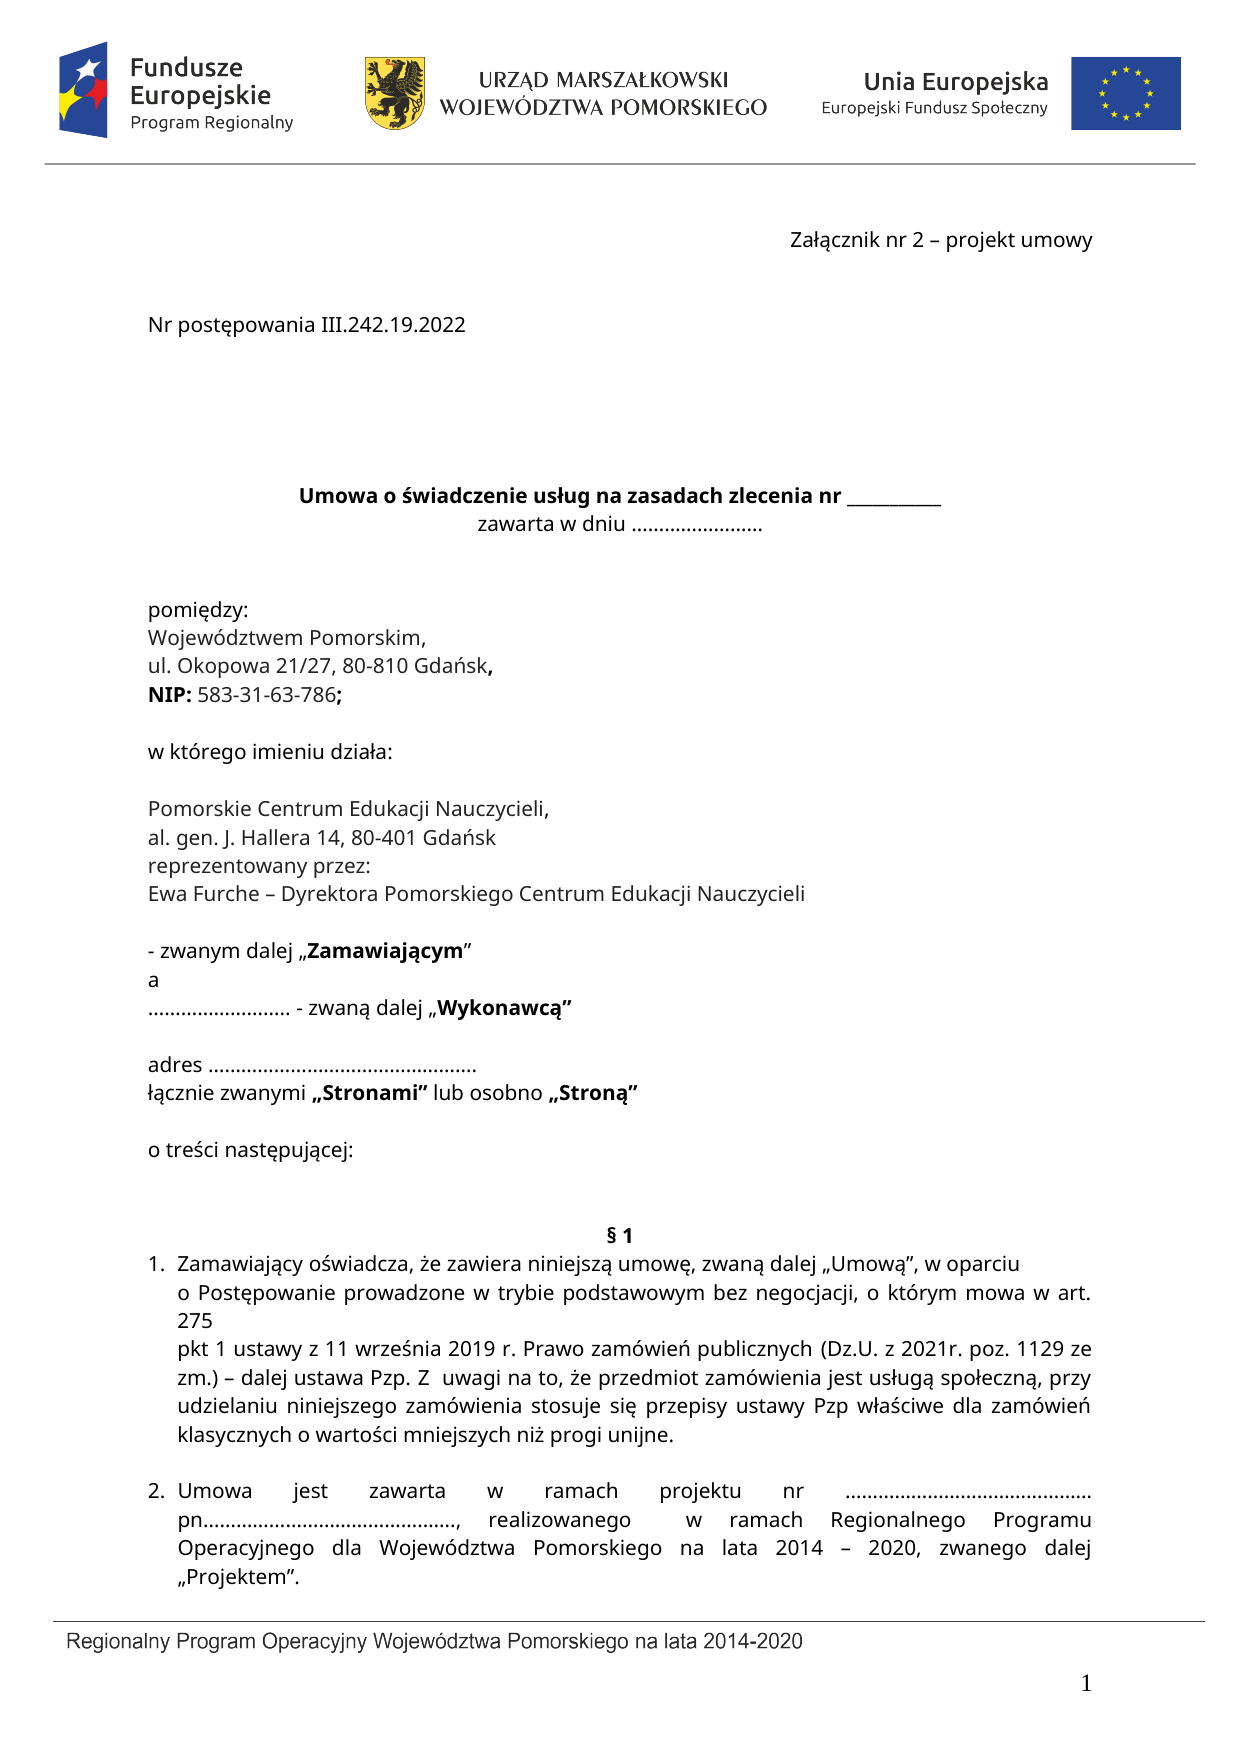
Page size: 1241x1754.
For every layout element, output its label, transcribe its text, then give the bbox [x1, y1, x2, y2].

text Województwem Pomorskim, [148, 623, 1093, 652]
text Umowa o świadczenie usług na zasadach zlecenia nr ___________ [148, 481, 1093, 509]
picture [52, 1621, 1205, 1653]
text pomiędzy: [148, 595, 1093, 623]
text Nr postępowania III.242.19.2022 [148, 310, 1093, 339]
text Ewa Furche – Dyrektora Pomorskiego Centrum Edukacji Nauczycieli [148, 879, 1093, 908]
text Pomorskie Centrum Edukacji Nauczycieli, [148, 794, 1093, 823]
text …………………….. - zwaną dalej „Wykonawcą” [148, 993, 1093, 1022]
text o treści następującej: [148, 1107, 1093, 1164]
text Załącznik nr 2 – projekt umowy [148, 225, 1093, 253]
list NIP: 583-31-63-786; [148, 680, 1093, 708]
text al. gen. J. Hallera 14, 80-401 Gdańsk [148, 823, 1093, 851]
picture [44, 41, 1196, 165]
text reprezentowany przez: [148, 851, 1093, 879]
text o Postępowanie prowadzone w trybie podstawowym bez negocjacji, o którym mowa w art. 275 pkt 1 ustawy z 11 września 2019 r. Prawo zamówień publicznych (Dz.U. z 2021r. poz. 1129 ze zm.) – dalej ustawa Pzp. Z uwagi na to, że przedmiot zamówienia jest usługą społeczną, przy udzielaniu niniejszego zamówienia stosuje się przepisy ustawy Pzp właściwe dla zamówień klasycznych o wartości mniejszych niż progi unijne. [177, 1278, 1093, 1448]
list Zamawiający oświadcza, że zawiera niniejszą umowę, zwaną dalej „Umową”, w oparciu [148, 1249, 1093, 1278]
text § 1 [148, 1221, 1093, 1249]
text - zwanym dalej „Zamawiającym” [148, 936, 1093, 965]
text łącznie zwanymi „Stronami” lub osobno „Stroną” [148, 1078, 1093, 1107]
text w którego imieniu działa: [148, 737, 1093, 794]
text ul. Okopowa 21/27, 80-810 Gdańsk, [148, 652, 1093, 680]
text zawarta w dniu …………………… [148, 509, 1093, 538]
text adres …………………………………………. [148, 1050, 1093, 1078]
list Umowa jest zawarta w ramach projektu nr ……………………………………… pn………………………………………., realizowanego w ramach Regionalnego Programu Operacyjnego dla Województwa Pomorskiego na lata 2014 – 2020, zwanego dalej „Projektem”. [148, 1477, 1093, 1590]
text a [148, 965, 1093, 993]
